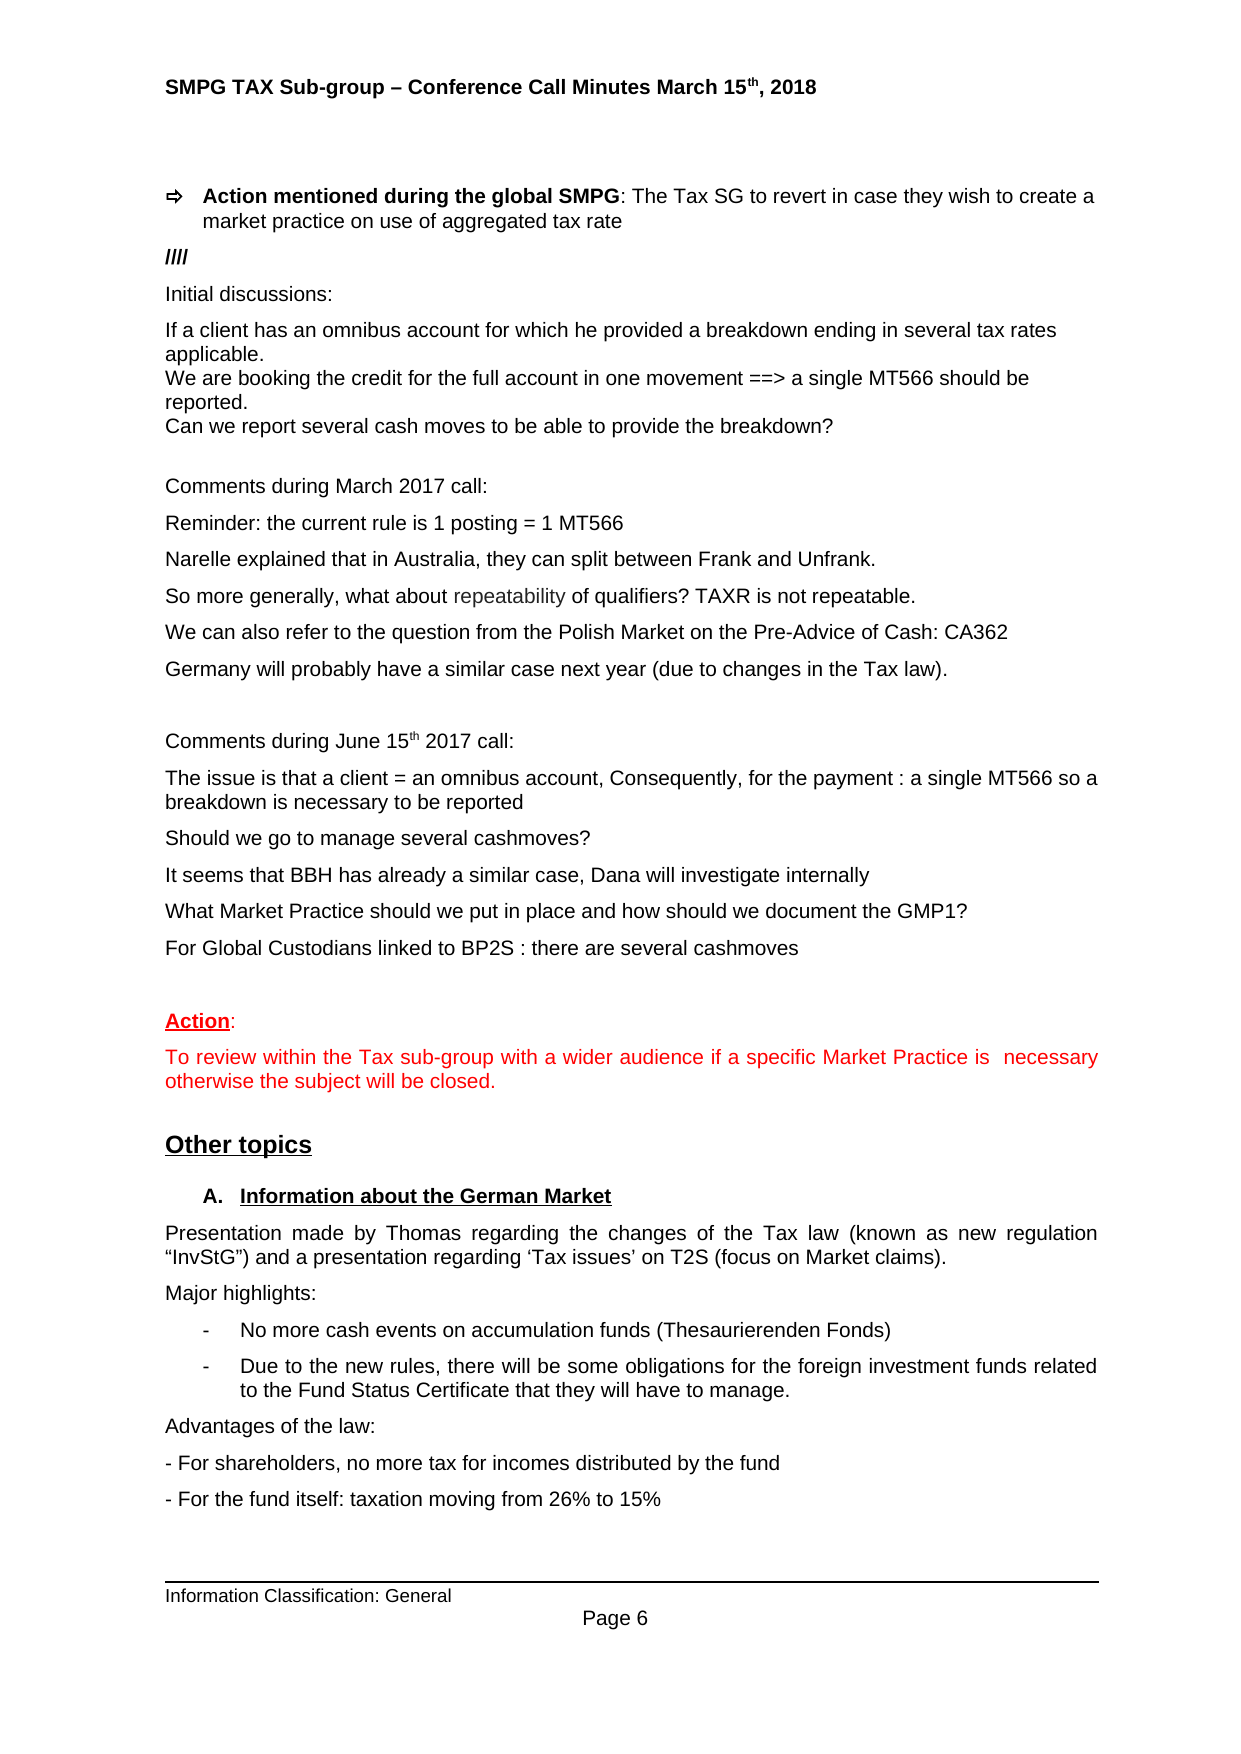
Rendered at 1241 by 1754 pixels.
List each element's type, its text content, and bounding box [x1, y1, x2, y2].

list Information about the German Market [202, 1184, 1099, 1208]
text Advantages of the law: [165, 1414, 1099, 1438]
text Comments during March 2017 call: [165, 474, 1099, 498]
subtitle Other topics [165, 1130, 1099, 1159]
list Action mentioned during the global SMPG: The Tax SG to revert in case they wish to create a market practice on use of aggregated tax rate [165, 184, 1099, 232]
text Narelle explained that in Australia, they can split between Frank and Unfrank. [165, 547, 1099, 571]
text For Global Custodians linked to BP2S : there are several cashmoves [165, 936, 1099, 959]
text To review within the Tax sub-group with a wider audience if a specific Market Practice is necessary otherwise the subject will be closed. [165, 1045, 1099, 1093]
text It seems that BBH has already a similar case, Dana will investigate internally [165, 863, 1099, 887]
text The issue is that a client = an omnibus account, Consequently, for the payment : a single MT566 so a breakdown is necessary to be reported [165, 766, 1099, 814]
text Action: [165, 1008, 1099, 1032]
text Major highlights: [165, 1281, 1099, 1305]
text - For the fund itself: taxation moving from 26% to 15% [165, 1487, 1099, 1511]
text //// [165, 245, 1099, 269]
text So more generally, what about repeatability of qualifiers? TAXR is not repeatable. [165, 583, 1099, 607]
text - For shareholders, no more tax for incomes distributed by the fund [165, 1451, 1099, 1475]
text We can also refer to the question from the Polish Market on the Pre-Advice of Cash: CA362 [165, 620, 1099, 644]
text Reminder: the current rule is 1 posting = 1 MT566 [165, 511, 1099, 534]
text Initial discussions: [165, 281, 1099, 305]
text Presentation made by Thomas regarding the changes of the Tax law (known as new regulation “InvStG”) and a presentation regarding ‘Tax issues’ on T2S (focus on Market claims). [165, 1221, 1099, 1268]
text What Market Practice should we put in place and how should we document the GMP1? [165, 899, 1099, 923]
list Due to the new rules, there will be some obligations for the foreign investment funds related to the Fund Status Certificate that they will have to manage. [202, 1354, 1099, 1402]
text Comments during June 15th 2017 call: [165, 729, 1099, 753]
text Germany will probably have a similar case next year (due to changes in the Tax law). [165, 656, 1099, 680]
list No more cash events on accumulation funds (Thesaurierenden Fonds) [202, 1317, 1099, 1341]
text If a client has an omnibus account for which he provided a breakdown ending in several tax rates applicable. We are booking the credit for the full account in one movement ==> a single MT566 should be reported. Can we report several cash moves to be able to provide the breakdown? [165, 318, 1099, 462]
text Should we go to manage several cashmoves? [165, 826, 1099, 850]
